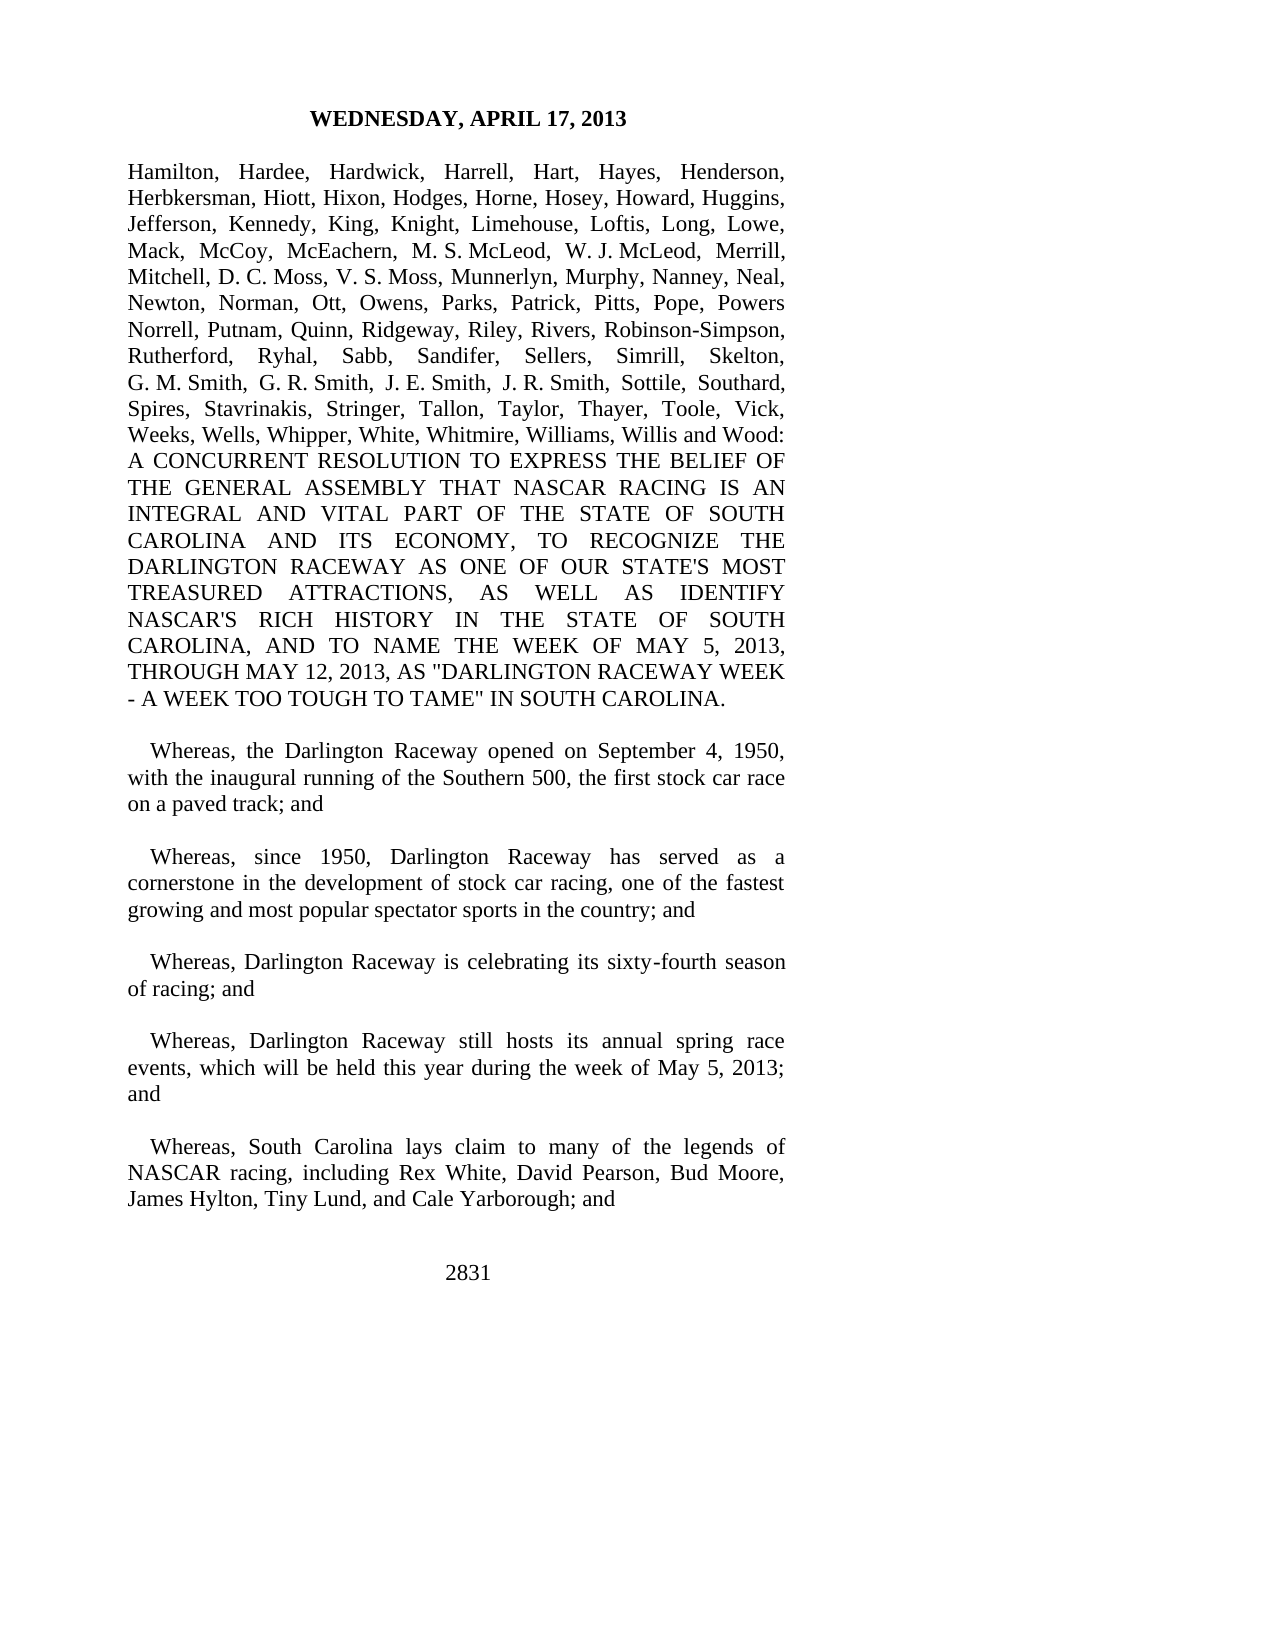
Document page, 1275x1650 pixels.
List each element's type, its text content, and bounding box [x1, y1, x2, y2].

text Whereas, since 1950, Darlington Raceway has served as a cornerstone in the development of stock car racing, one of the fastest growing and most popular spectator sports in the country; and [127, 843, 786, 922]
text Whereas, the Darlington Raceway opened on September 4, 1950, with the inaugural running of the Southern 500, the first stock car race on a paved track; and [127, 737, 786, 817]
text Whereas, Darlington Raceway still hosts its annual spring race events, which will be held this year during the week of May 5, 2013; and [127, 1027, 786, 1106]
text Whereas, Darlington Raceway is celebrating its sixty-fourth season of racing; and [127, 948, 786, 1001]
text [127, 158, 786, 711]
text Whereas, South Carolina lays claim to many of the legends of NASCAR racing, including Rex White, David Pearson, Bud Moore, James Hylton, Tiny Lund, and Cale Yarborough; and [127, 1133, 786, 1212]
